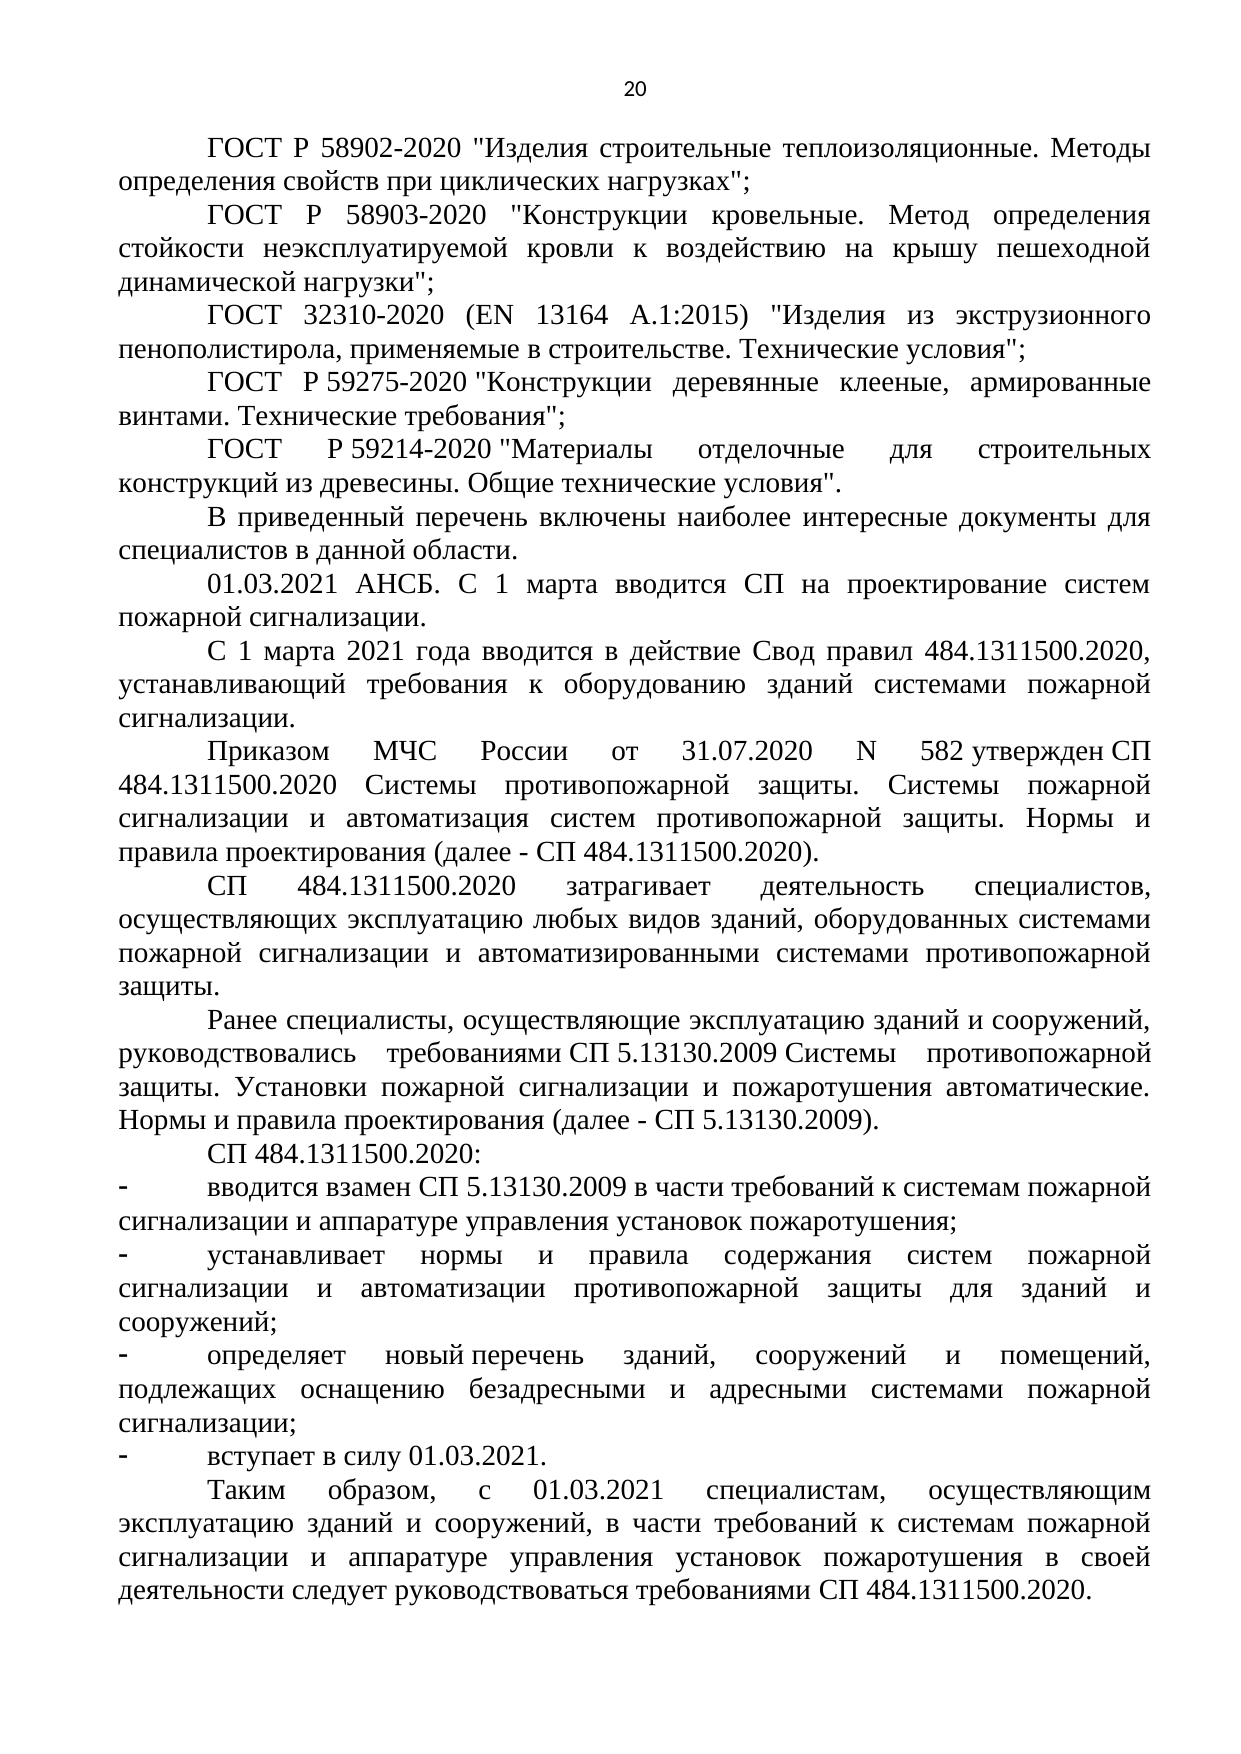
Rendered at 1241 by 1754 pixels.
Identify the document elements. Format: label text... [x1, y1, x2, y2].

text ГОСТ Р 58902-2020 "Изделия строительные теплоизоляционные. Методы определения свойств при циклических нагрузках"; [118, 130, 1152, 197]
text Ранее специалисты, осуществляющие эксплуатацию зданий и сооружений, руководствовались требованиями СП 5.13130.2009 Системы противопожарной защиты. Установки пожарной сигнализации и пожаротушения автоматические. Нормы и правила проектирования (далее - СП 5.13130.2009). [118, 1002, 1152, 1136]
text С 1 марта 2021 года вводится в действие Свод правил 484.1311500.2020, устанавливающий требования к оборудованию зданий системами пожарной сигнализации. [118, 633, 1152, 733]
text Таким образом, с 01.03.2021 специалистам, осуществляющим эксплуатацию зданий и сооружений, в части требований к системам пожарной сигнализации и аппаратуре управления установок пожаротушения в своей деятельности следует руководствоваться требованиями СП 484.1311500.2020. [118, 1472, 1152, 1606]
text ГОСТ Р 58903-2020 "Конструкции кровельные. Метод определения стойкости неэксплуатируемой кровли к воздействию на крышу пешеходной динамической нагрузки"; [118, 197, 1152, 297]
text СП 484.1311500.2020: [118, 1136, 1152, 1169]
text ГОСТ Р 59214-2020 "Материалы отделочные для строительных конструкций из древесины. Общие технические условия". [118, 432, 1152, 499]
list вступает в силу 01.03.2021. [118, 1438, 1152, 1472]
text ГОСТ 32310-2020 (EN 13164 A.1:2015) "Изделия из экструзионного пенополистирола, применяемые в строительстве. Технические условия"; [118, 297, 1152, 364]
list вводится взамен СП 5.13130.2009 в части требований к системам пожарной сигнализации и аппаратуре управления установок пожаротушения; [118, 1169, 1152, 1237]
text В приведенный перечень включены наиболее интересные документы для специалистов в данной области. [118, 499, 1152, 566]
text Приказом МЧС России от 31.07.2020 N 582 утвержден СП 484.1311500.2020 Системы противопожарной защиты. Системы пожарной сигнализации и автоматизация систем противопожарной защиты. Нормы и правила проектирования (далее - СП 484.1311500.2020). [118, 733, 1152, 868]
text СП 484.1311500.2020 затрагивает деятельность специалистов, осуществляющих эксплуатацию любых видов зданий, оборудованных системами пожарной сигнализации и автоматизированными системами противопожарной защиты. [118, 868, 1152, 1002]
list определяет новый перечень зданий, сооружений и помещений, подлежащих оснащению безадресными и адресными системами пожарной сигнализации; [118, 1337, 1152, 1438]
text ГОСТ Р 59275-2020 "Конструкции деревянные клееные, армированные винтами. Технические требования"; [118, 364, 1152, 432]
list устанавливает нормы и правила содержания систем пожарной сигнализации и автоматизации противопожарной защиты для зданий и сооружений; [118, 1237, 1152, 1337]
text 01.03.2021 АНСБ. С 1 марта вводится СП на проектирование систем пожарной сигнализации. [118, 566, 1152, 633]
